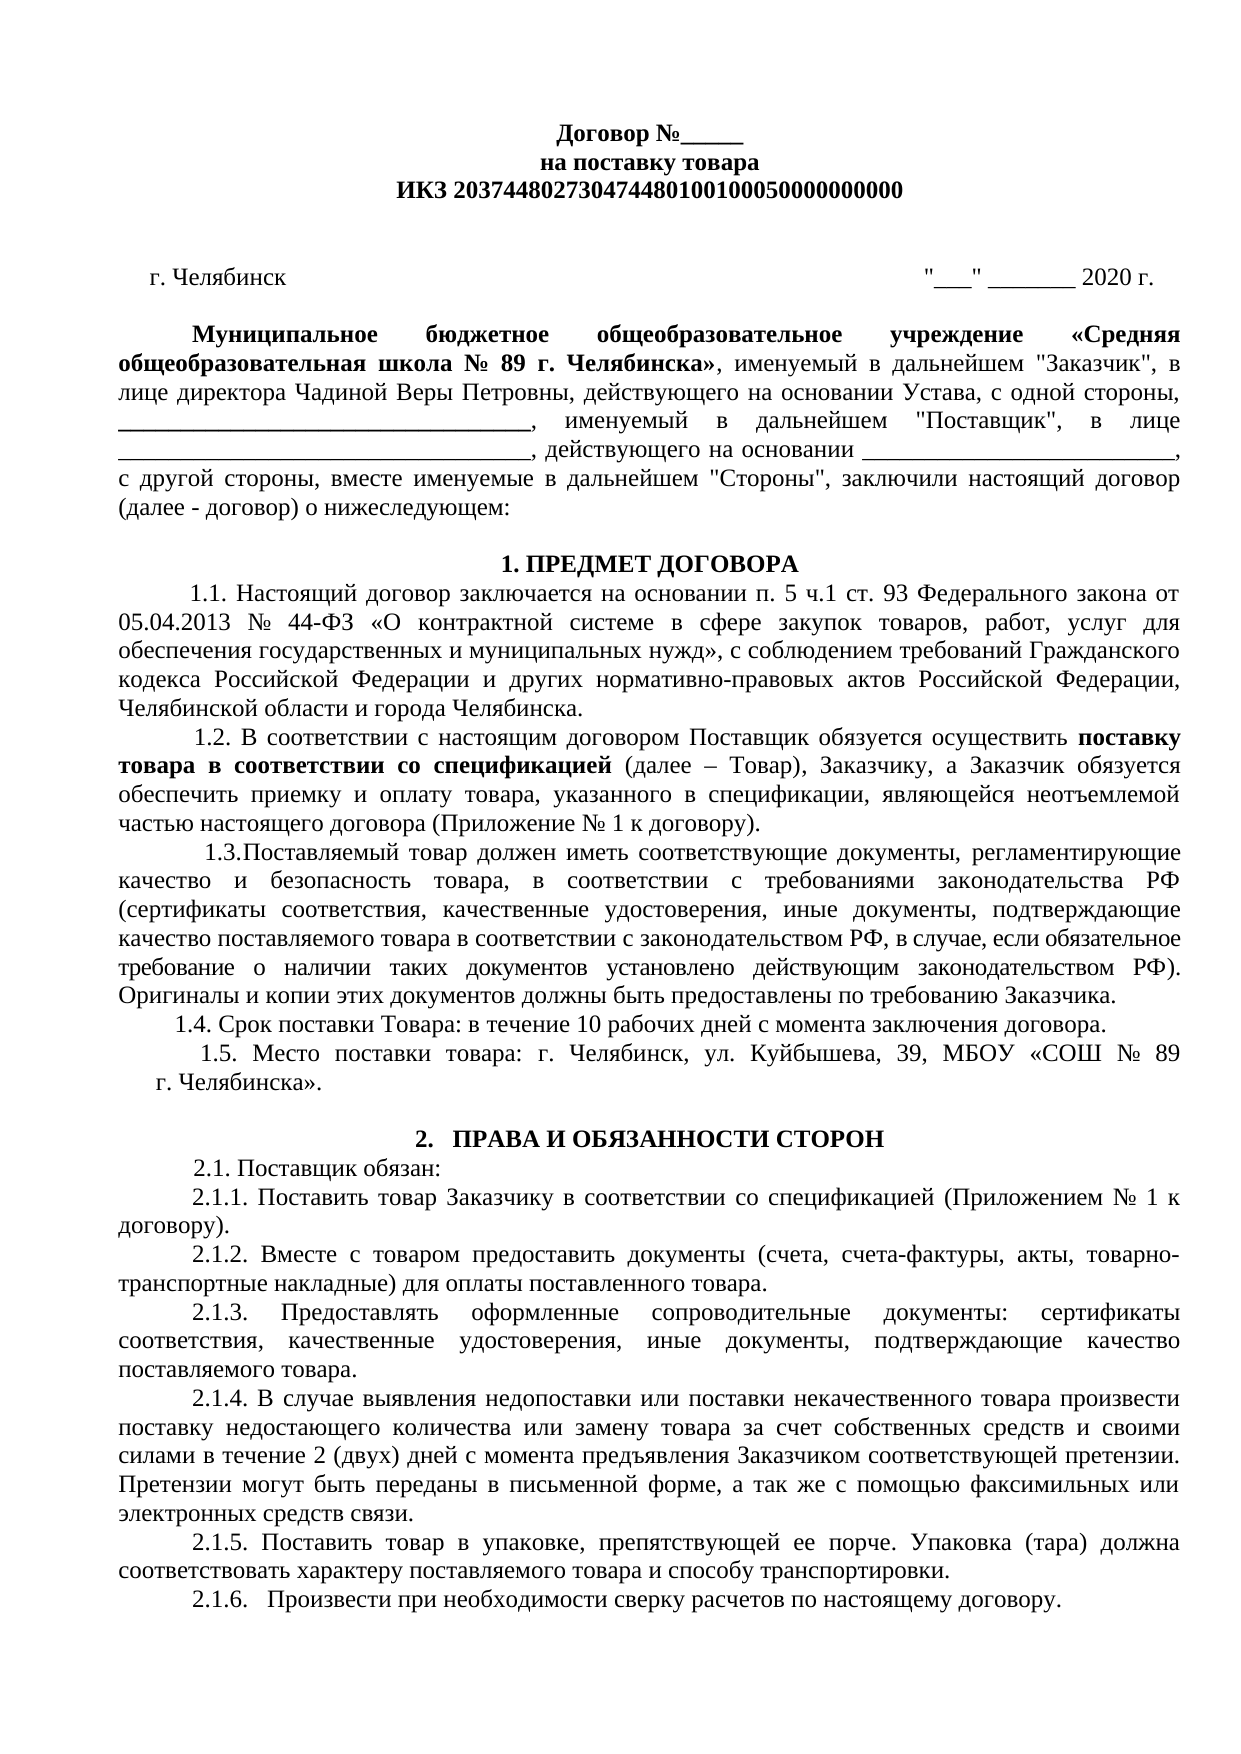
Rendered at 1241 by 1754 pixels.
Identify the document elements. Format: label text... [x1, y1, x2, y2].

text Муниципальное бюджетное общеобразовательное учреждение «Средняя общеобразовательная школа № 89 г. Челябинска», именуемый в дальнейшем "Заказчик", в лице директора Чадиной Веры Петровны, действующего на основании Устава, с одной стороны, _________________________________, именуемый в дальнейшем "Поставщик", в лице _________________________________, действующего на основании _________________________, с другой стороны, вместе именуемые в дальнейшем "Стороны", заключили настоящий договор (далее - договор) о нижеследующем: [118, 319, 1181, 521]
text ИКЗ 203744802730474480100100050000000000 [118, 176, 1181, 204]
text 1.3.Поставляемый товар должен иметь соответствующие документы, регламентирующие качество и безопасность товара, в соответствии с требованиями законодательства РФ (сертификаты соответствия, качественные удостоверения, иные документы, подтверждающие качество поставляемого товара в соответствии с законодательством РФ, в случае, если обязательное требование о наличии таких документов установлено действующим законодательством РФ). Оригиналы и копии этих документов должны быть предоставлены по требованию Заказчика. [118, 837, 1181, 1009]
text 2.1.2. Вместе с товаром предоставить документы (счета, счета-фактуры, акты, товарно-транспортные накладные) для оплаты поставленного товара. [118, 1239, 1181, 1297]
text на поставку товара [118, 147, 1181, 176]
text 2.1.3. Предоставлять оформленные сопроводительные документы: сертификаты соответствия, качественные удостоверения, иные документы, подтверждающие качество поставляемого товара. [118, 1297, 1181, 1383]
text 1. ПРЕДМЕТ ДОГОВОРА [118, 549, 1181, 578]
text 1.4. Срок поставки Товара: в течение 10 рабочих дней с момента заключения договора. [118, 1009, 1181, 1038]
text Договор №_____ [118, 118, 1181, 147]
text 1.1. Настоящий договор заключается на основании п. 5 ч.1 ст. 93 Федерального закона от 05.04.2013 № 44-ФЗ «О контрактной системе в сфере закупок товаров, работ, услуг для обеспечения государственных и муниципальных нужд», с соблюдением требований Гражданского кодекса Российской Федерации и других нормативно-правовых актов Российской Федерации, Челябинской области и города Челябинска. [118, 578, 1181, 722]
text 1.5. Место поставки товара: г. Челябинск, ул. Куйбышева, 39, МБОУ «СОШ № 89 г. Челябинска». [156, 1038, 1181, 1096]
list Произвести при необходимости сверку расчетов по настоящему договору. [192, 1584, 1181, 1613]
text 2.1.1. Поставить товар Заказчику в соответствии со спецификацией (Приложением № 1 к договору). [118, 1182, 1181, 1239]
text г. Челябинск "___" _______ 2020 г. [118, 262, 1181, 291]
text 2.1.5. Поставить товар в упаковке, препятствующей ее порче. Упаковка (тара) должна соответствовать характеру поставляемого товара и способу транспортировки. [118, 1527, 1181, 1584]
text 2.1.4. В случае выявления недопоставки или поставки некачественного товара произвести поставку недостающего количества или замену товара за счет собственных средств и своими силами в течение 2 (двух) дней с момента предъявления Заказчиком соответствующей претензии. Претензии могут быть переданы в письменной форме, а так же с помощью факсимильных или электронных средств связи. [118, 1383, 1181, 1527]
list ПРАВА И ОБЯЗАННОСТИ СТОРОН [118, 1124, 1181, 1153]
text 2.1. Поставщик обязан: [156, 1153, 1181, 1182]
text 1.2. В соответствии с настоящим договором Поставщик обязуется осуществить поставку товара в соответствии со спецификацией (далее – Товар), Заказчику, а Заказчик обязуется обеспечить приемку и оплату товара, указанного в спецификации, являющейся неотъемлемой частью настоящего договора (Приложение № 1 к договору). [118, 722, 1181, 837]
